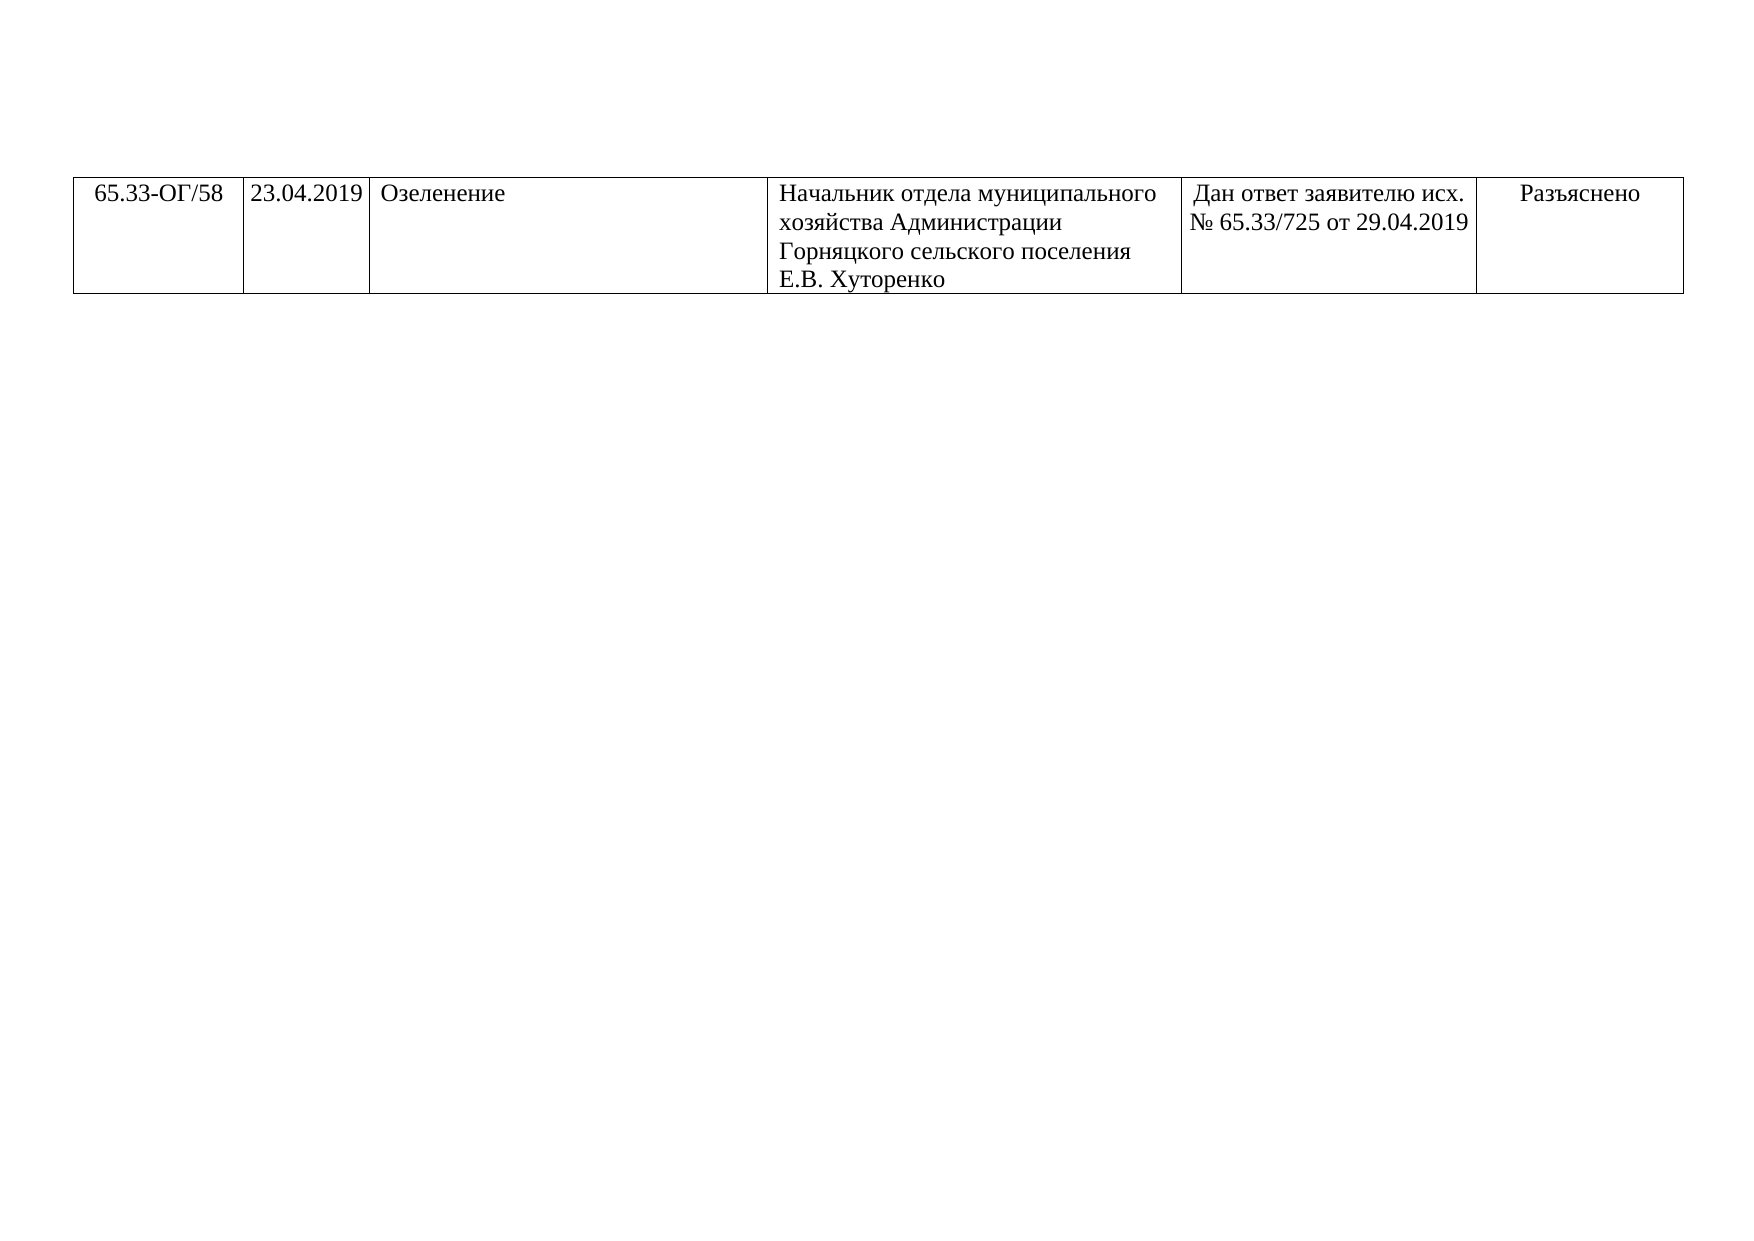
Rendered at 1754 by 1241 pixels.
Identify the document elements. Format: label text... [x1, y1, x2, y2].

table_cell 65.33-ОГ/58 [74, 178, 243, 293]
table_cell 23.04.2019 [244, 178, 369, 293]
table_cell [768, 178, 1181, 293]
table_cell Разъяснено [1477, 178, 1683, 293]
table_cell Озеленение [370, 178, 767, 293]
table_cell Дан ответ заявителю исх. № 65.33/725 от 29.04.2019 [1182, 178, 1476, 293]
